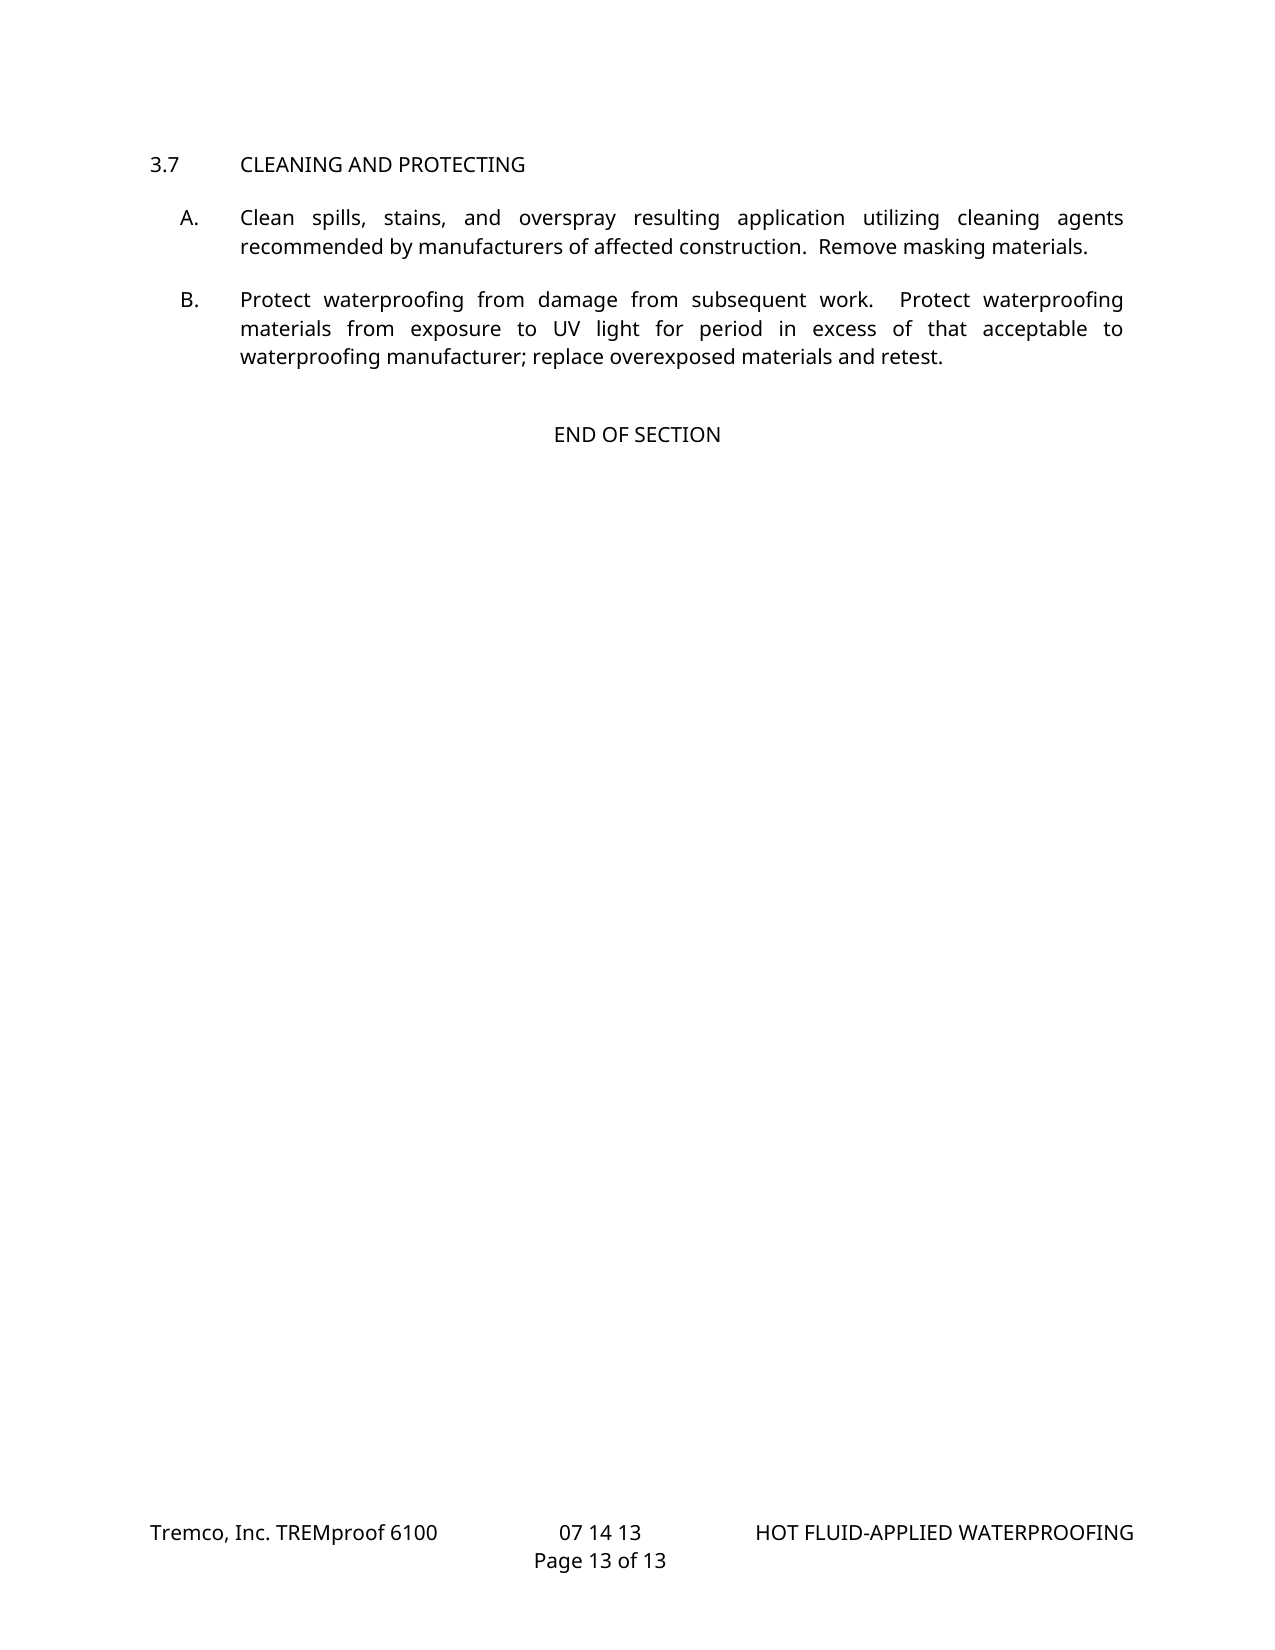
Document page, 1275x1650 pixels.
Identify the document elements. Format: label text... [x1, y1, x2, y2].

text END OF SECTION [150, 421, 1125, 449]
text CLEANING AND PROTECTING [150, 150, 1125, 178]
text Clean spills, stains, and overspray resulting application utilizing cleaning agents recommended by manufacturers of affected construction. Remove masking materials. [180, 203, 1125, 260]
text Protect waterproofing from damage from subsequent work. Protect waterproofing materials from exposure to UV light for period in excess of that acceptable to waterproofing manufacturer; replace overexposed materials and retest. [180, 285, 1125, 371]
